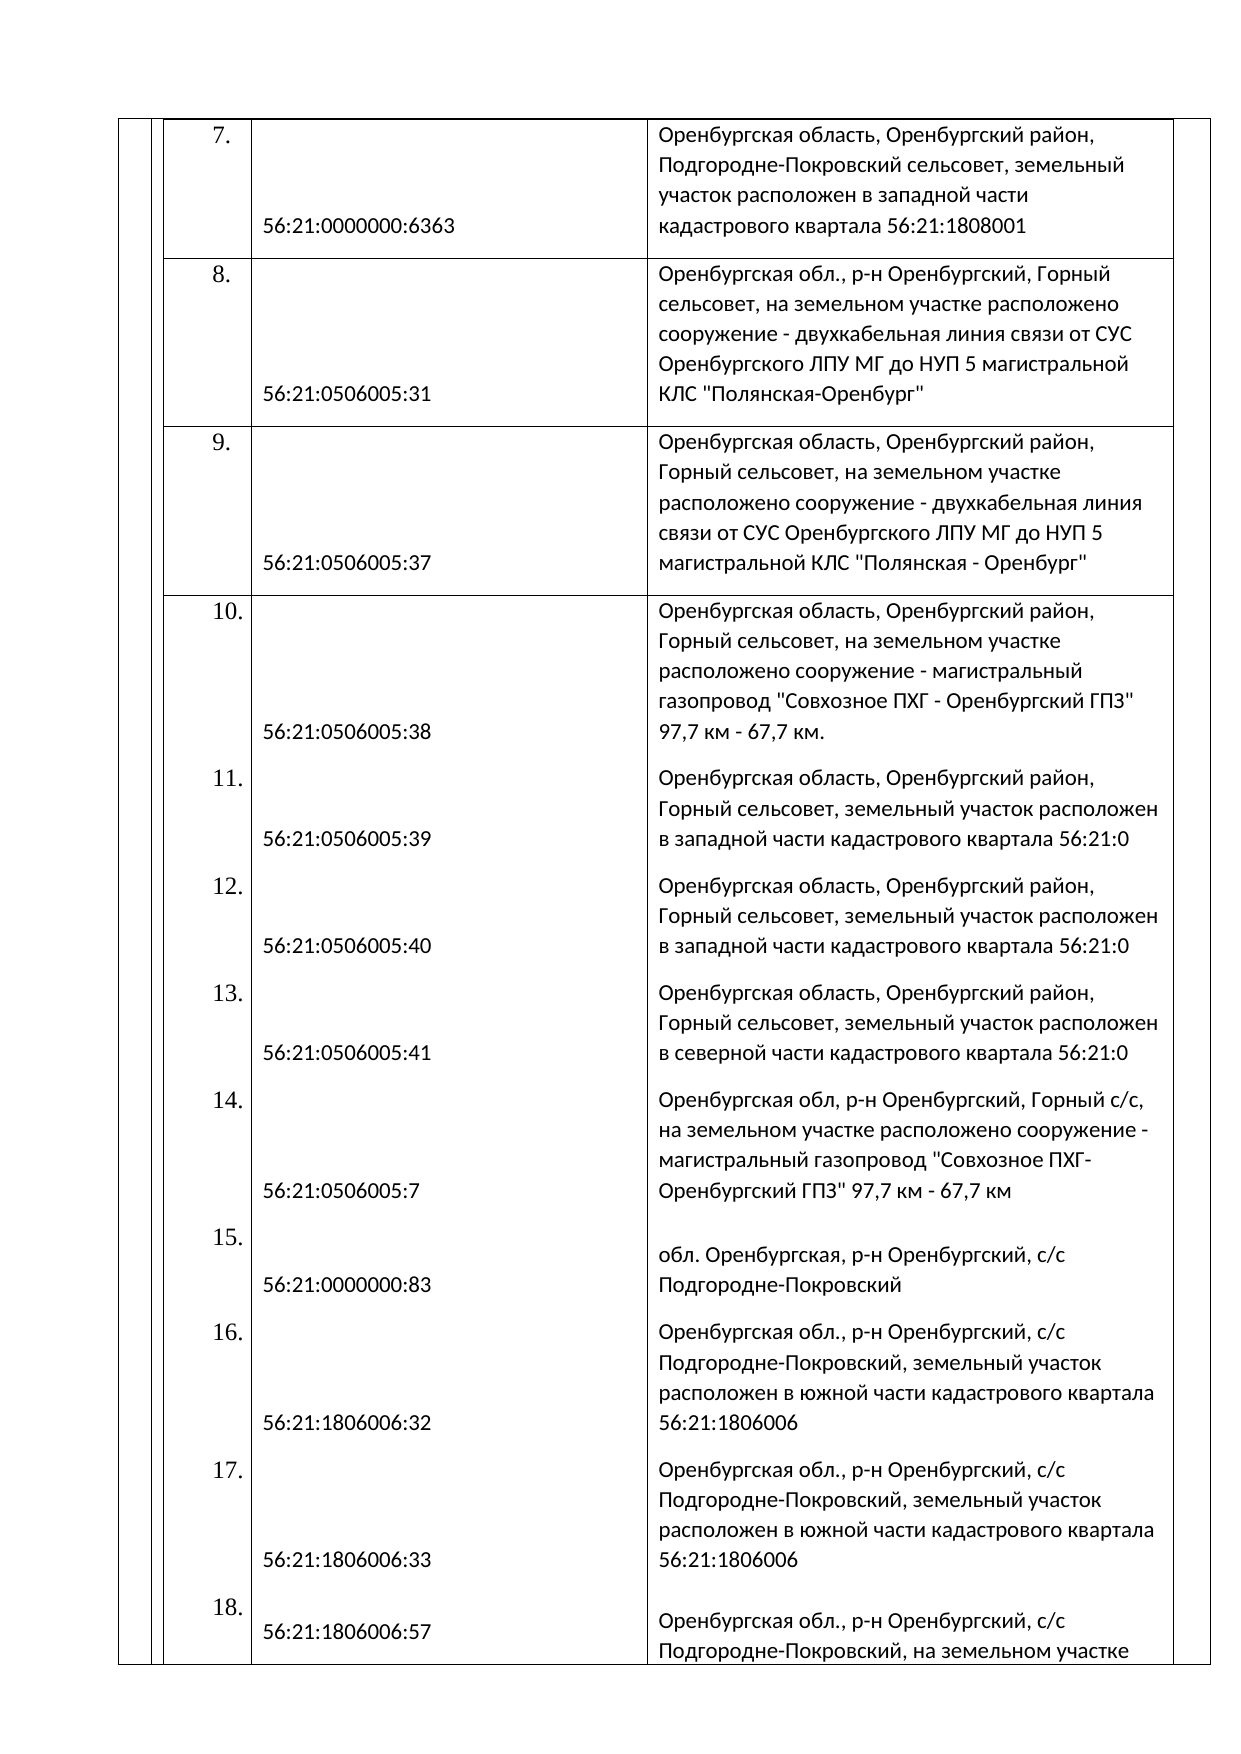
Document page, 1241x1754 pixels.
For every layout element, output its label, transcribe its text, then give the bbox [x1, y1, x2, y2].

table_cell [152, 119, 163, 1664]
table_cell 3 [119, 119, 151, 1664]
table_cell [1174, 119, 1210, 1664]
